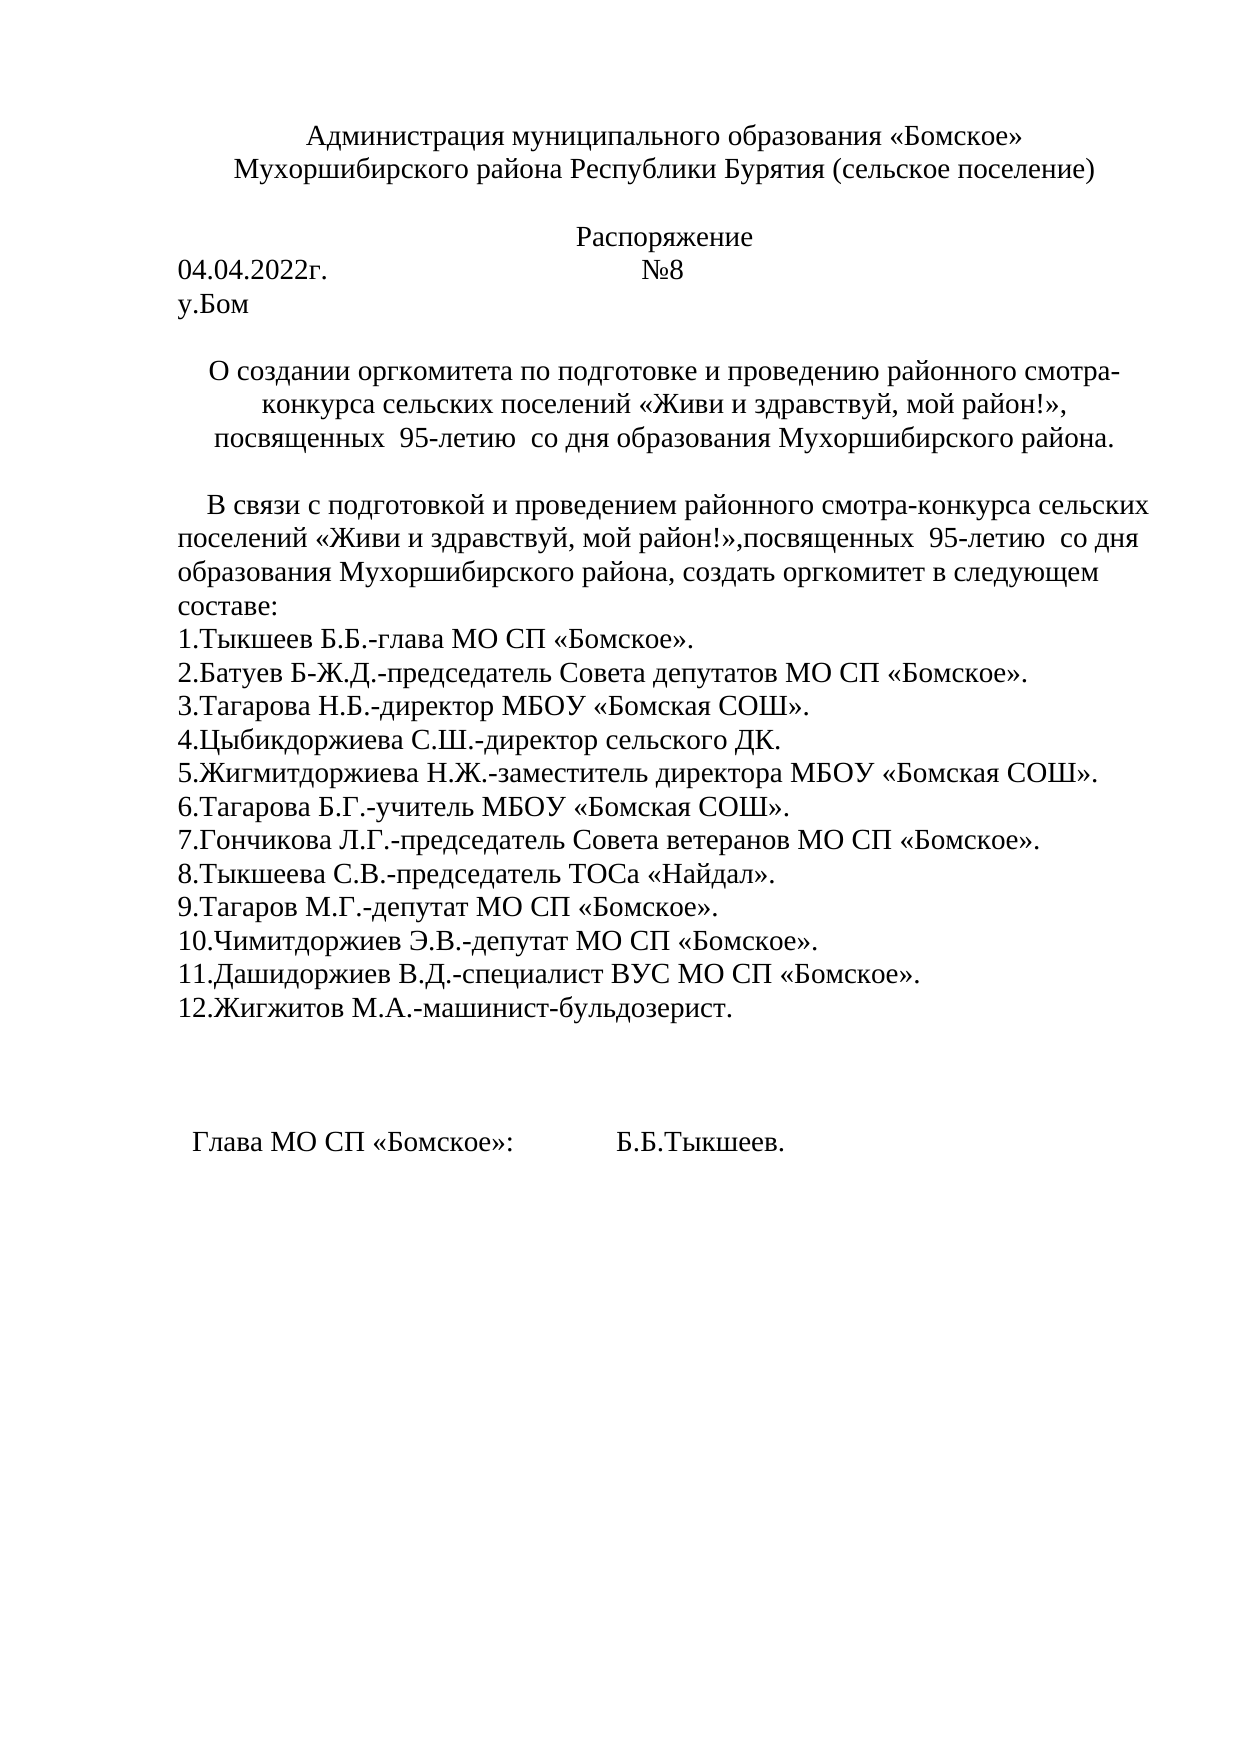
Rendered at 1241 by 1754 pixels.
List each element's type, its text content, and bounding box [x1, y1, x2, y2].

text 6.Тагарова Б.Г.-учитель МБОУ «Бомская СОШ». [177, 789, 1152, 822]
text посвященных 95-летию со дня образования Мухоршибирского района. [177, 420, 1152, 453]
text В связи с подготовкой и проведением районного смотра-конкурса сельских поселений «Живи и здравствуй, мой район!»,посвященных 95-летию со дня образования Мухоршибирского района, создать оргкомитет в следующем составе: [177, 487, 1152, 621]
text Глава МО СП «Бомское»: Б.Б.Тыкшеев. [177, 1124, 1152, 1158]
text 12.Жигжитов М.А.-машинист-бульдозерист. [177, 990, 1152, 1024]
text у.Бом [177, 286, 1152, 319]
text 4.Цыбикдоржиева С.Ш.-директор сельского ДК. [177, 722, 1152, 755]
text 7.Гончикова Л.Г.-председатель Совета ветеранов МО СП «Бомское». [177, 822, 1152, 856]
text 1.Тыкшеев Б.Б.-глава МО СП «Бомское». [177, 621, 1152, 655]
text 10.Чимитдоржиев Э.В.-депутат МО СП «Бомское». [177, 923, 1152, 957]
text Мухоршибирского района Республики Бурятия (сельское поселение) [177, 152, 1152, 185]
text 04.04.2022г. №8 [177, 252, 1152, 286]
text О создании оргкомитета по подготовке и проведению районного смотра-конкурса сельских поселений «Живи и здравствуй, мой район!», [177, 353, 1152, 420]
text 9.Тагаров М.Г.-депутат МО СП «Бомское». [177, 889, 1152, 923]
text 5.Жигмитдоржиева Н.Ж.-заместитель директора МБОУ «Бомская СОШ». [177, 755, 1152, 789]
text 8.Тыкшеева С.В.-председатель ТОСа «Найдал». [177, 856, 1152, 889]
text Администрация муниципального образования «Бомское» [177, 118, 1152, 152]
text 2.Батуев Б-Ж.Д.-председатель Совета депутатов МО СП «Бомское». [177, 655, 1152, 688]
text 11.Дашидоржиев В.Д.-специалист ВУС МО СП «Бомское». [177, 957, 1152, 990]
text 3.Тагарова Н.Б.-директор МБОУ «Бомская СОШ». [177, 688, 1152, 722]
text Распоряжение [177, 219, 1152, 252]
